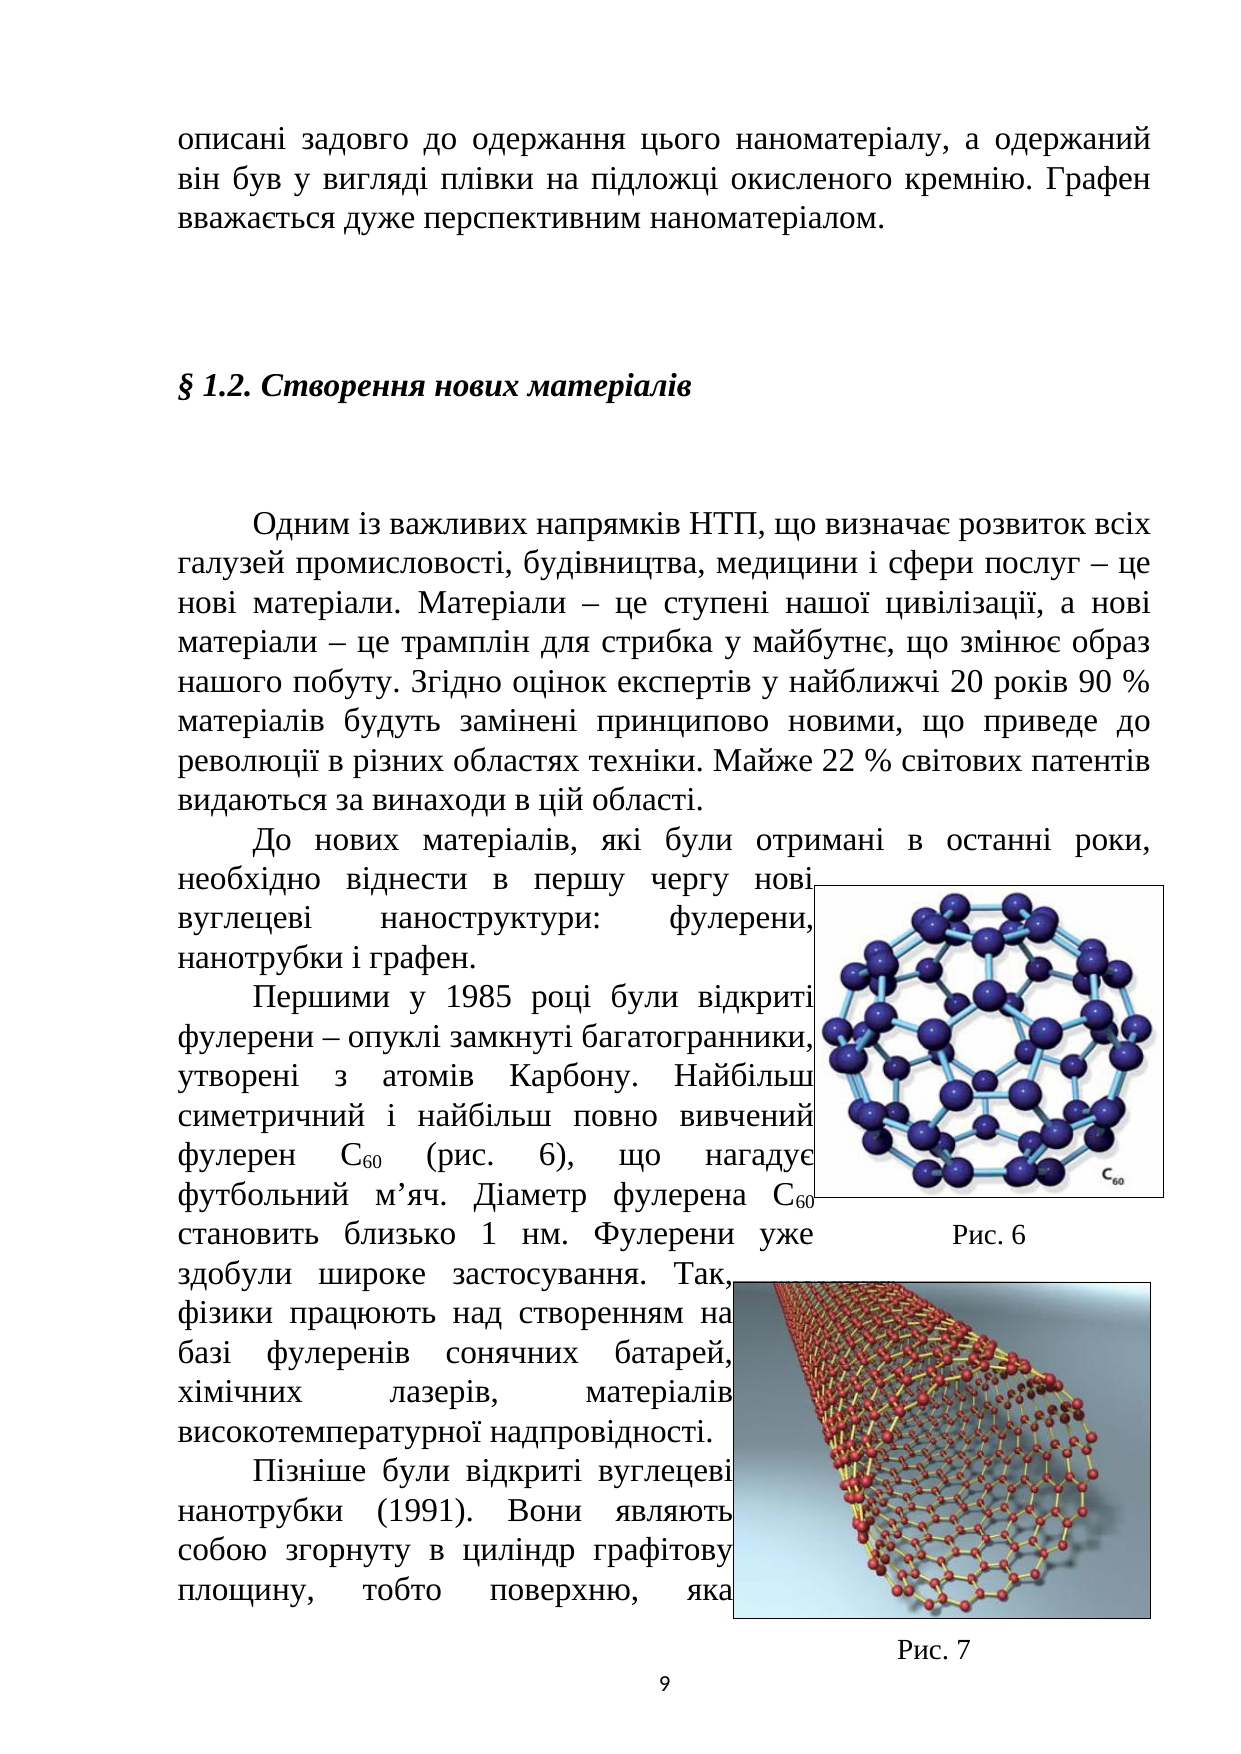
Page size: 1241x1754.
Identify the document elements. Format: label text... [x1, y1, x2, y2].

text Одним із важливих напрямків НТП, що визначає розвиток всіх галузей промисловості, будівництва, медицини і сфери послуг – це нові матеріали. Матеріали – це ступені нашої цивілізації, а нові матеріали – це трамплін для стрибка у майбутнє, що змінює образ нашого побуту. Згідно оцінок експертів у найближчі 20 років 90 % матеріалів будуть замінені принципово новими, що приведе до революції в різних областях техніки. Майже 22 % світових патентів видаються за винаходи в цій області. [177, 502, 1152, 818]
picture [734, 1608, 1150, 1618]
subtitle § 1.2. Створення нових матеріалів [177, 366, 1152, 404]
text Першими у 1985 році були відкриті фулерени – опуклі замкнуті багатогранники, утворені з атомів Карбону. Найбільш симетричний і найбільш повно вивчений фулерен С60 (рис. 6), що нагадує футбольний м’яч. Діаметр фулерена С60 становить близько 1 нм. Фулерени уже здобули широке застосування. Так, фізики працюють над створенням на базі фулеренів сонячних батарей, хімічних лазерів, матеріалів високотемпературної надпровідності. [177, 976, 1152, 1450]
text До нових матеріалів, які були отримані в останні роки, необхідно віднести в першу чергу нові вуглецеві наноструктури: фулерени, нанотрубки і графен. [177, 818, 1152, 976]
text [177, 118, 1152, 237]
picture [1152, 886, 1163, 1197]
